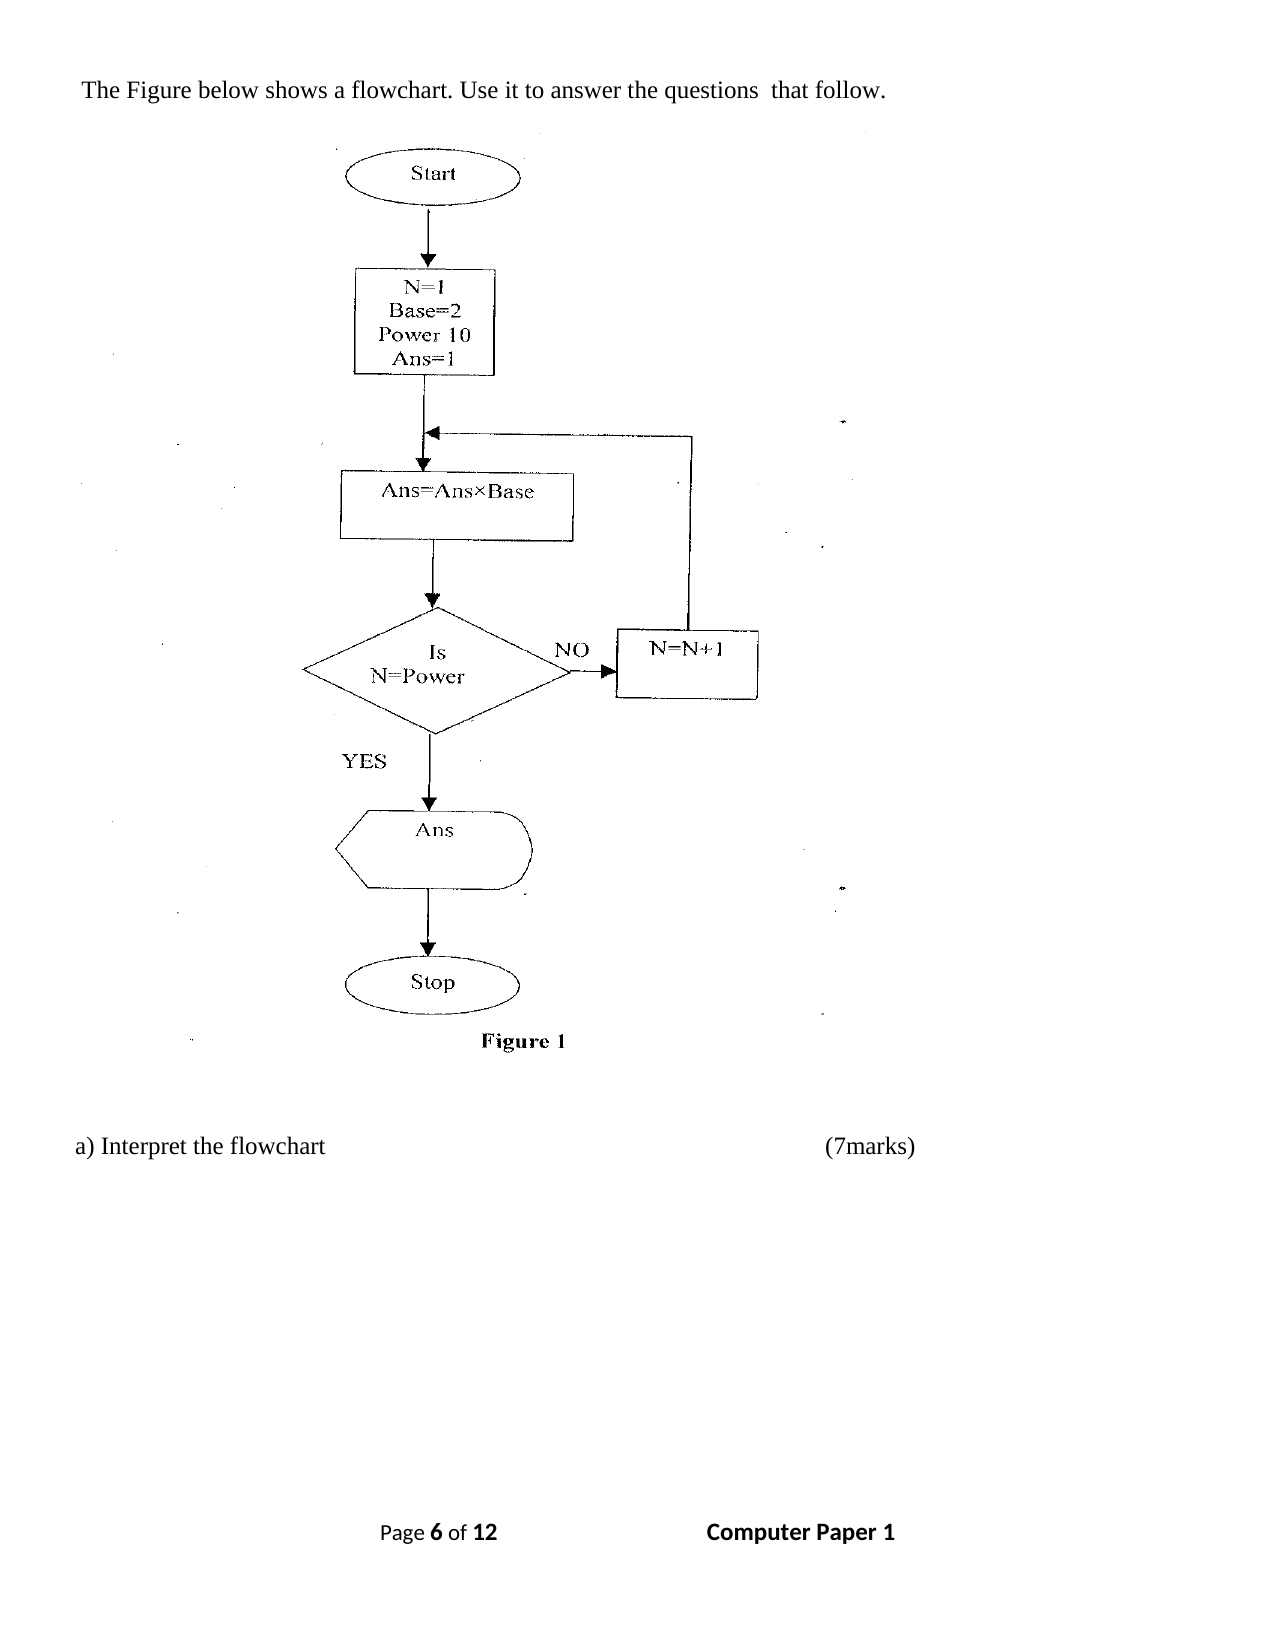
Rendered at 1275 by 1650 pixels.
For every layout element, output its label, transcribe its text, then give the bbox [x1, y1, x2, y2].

text The Figure below shows a flowchart. Use it to answer the questions that follow. [75, 75, 1200, 104]
text a) Interpret the flowchart (7marks) [75, 1131, 1200, 1160]
